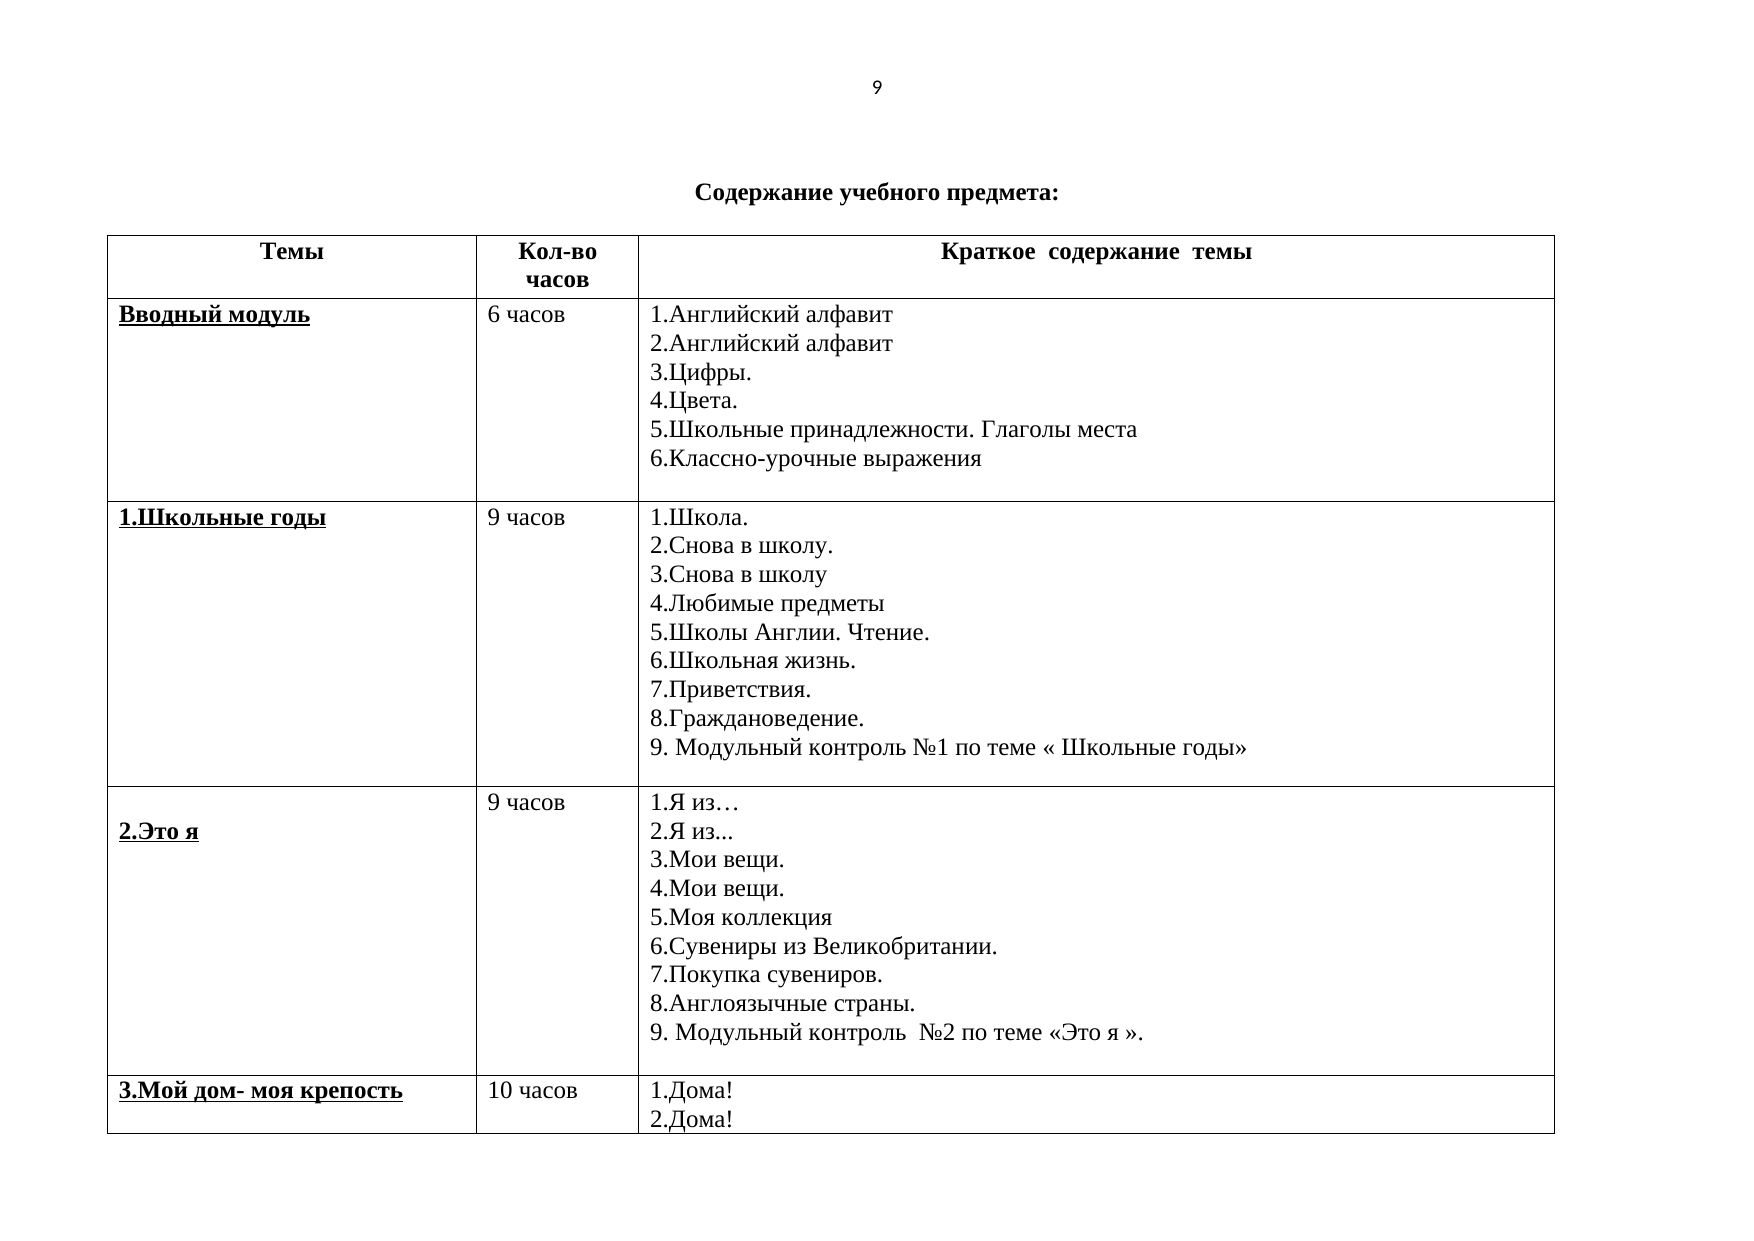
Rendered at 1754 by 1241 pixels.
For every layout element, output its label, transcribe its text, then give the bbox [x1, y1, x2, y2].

table_header Кол-во часов [477, 236, 638, 298]
table_header Краткое содержание темы [639, 236, 1554, 298]
table_cell 1.Школьные годы [108, 502, 476, 786]
table_cell 10 часов [477, 1076, 638, 1133]
table_cell 6 часов [477, 299, 638, 501]
text Содержание учебного предмета: [118, 177, 1636, 206]
table_cell 9 часов [477, 502, 638, 786]
table_cell 1.Школа. 2.Снова в школу. 3.Снова в школу 4.Любимые предметы 5.Школы Англии. Чтение. 6.Школьная жизнь. 7.Приветствия. 8.Граждановедение. 9. Модульный контроль №1 по теме « Школьные годы» [639, 502, 1554, 786]
table_cell 9 часов [477, 787, 638, 1074]
table_cell 1.Я из… 2.Я из... 3.Мои вещи. 4.Мои вещи. 5.Моя коллекция 6.Сувениры из Великобритании. 7.Покупка сувениров. 8.Англоязычные страны. 9. Модульный контроль №2 по теме «Это я ». [639, 787, 1554, 1074]
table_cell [108, 1076, 476, 1133]
table_cell 1.Английский алфавит 2.Английский алфавит 3.Цифры. 4.Цвета. 5.Школьные принадлежности. Глаголы места 6.Классно-урочные выражения [639, 299, 1554, 501]
table_cell Вводный модуль [108, 299, 476, 501]
table_cell 2.Это я [108, 787, 476, 1074]
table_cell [639, 1076, 1554, 1133]
table_header Темы [108, 236, 476, 298]
